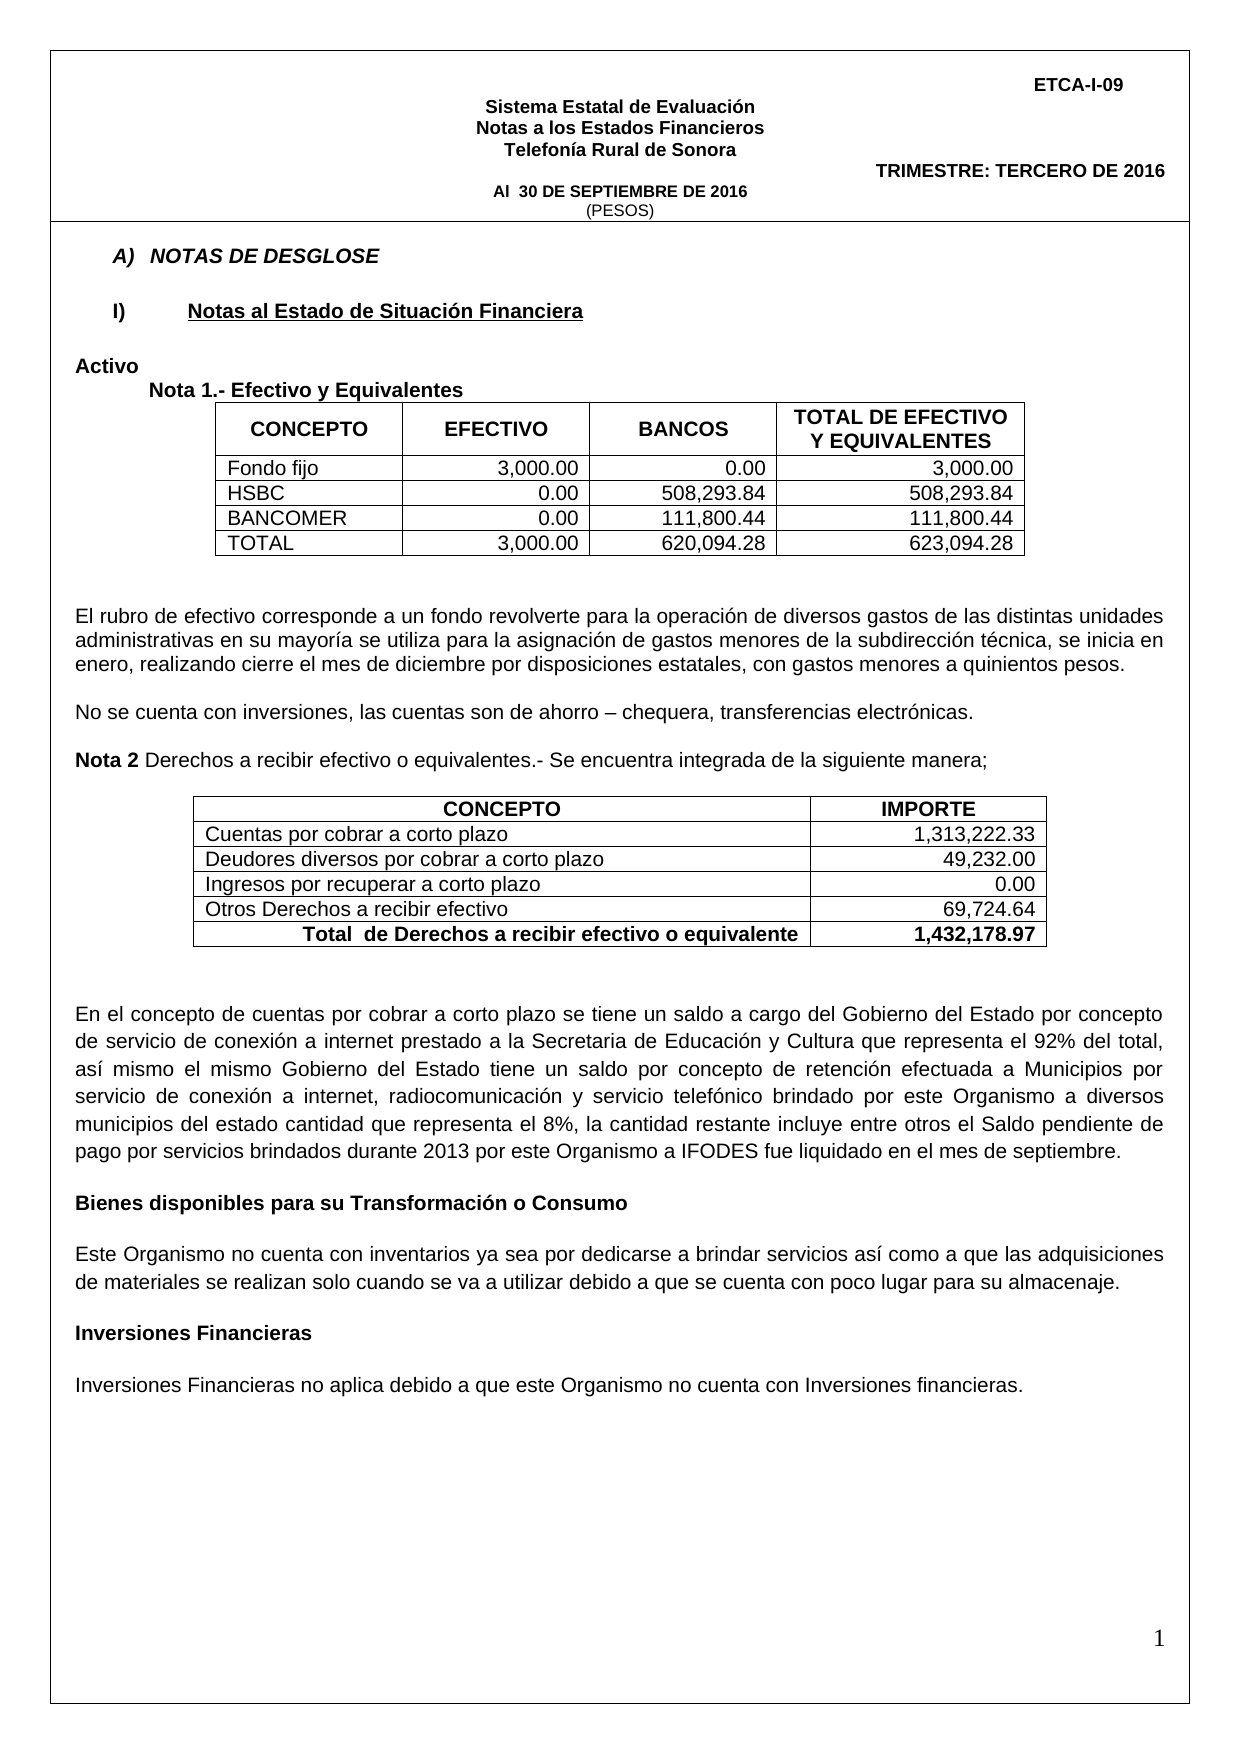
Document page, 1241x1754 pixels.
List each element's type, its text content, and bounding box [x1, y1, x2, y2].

text No se cuenta con inversiones, las cuentas son de ahorro – chequera, transferencias electrónicas. [75, 700, 1165, 724]
table_cell HSBC [216, 481, 402, 505]
text Inversiones Financieras [75, 1321, 1165, 1345]
table_header CONCEPTO [194, 797, 810, 821]
text Activo [75, 354, 1165, 378]
table_cell 49,232.00 [811, 847, 1046, 871]
table_cell 508,293.84 [777, 481, 1024, 505]
table_cell 111,800.44 [777, 506, 1024, 530]
table_cell 1,432,178.97 [811, 922, 1046, 946]
table_header IMPORTE [811, 797, 1046, 821]
table_cell BANCOMER [216, 506, 402, 530]
table_header TOTAL DE EFECTIVO Y EQUIVALENTES [777, 403, 1024, 455]
text Nota 2 Derechos a recibir efectivo o equivalentes.- Se encuentra integrada de la siguiente manera; [75, 748, 1165, 772]
table_cell 3,000.00 [777, 456, 1024, 480]
list Notas al Estado de Situación Financiera [112, 299, 1165, 323]
text El rubro de efectivo corresponde a un fondo revolverte para la operación de diversos gastos de las distintas unidades administrativas en su mayoría se utiliza para la asignación de gastos menores de la subdirección técnica, se inicia en enero, realizando cierre el mes de diciembre por disposiciones estatales, con gastos menores a quinientos pesos. [75, 604, 1165, 676]
table_cell 620,094.28 [590, 531, 776, 555]
table_cell 3,000.00 [403, 456, 589, 480]
list Este Organismo no cuenta con inventarios ya sea por dedicarse a brindar servicios así como a que las adquisiciones de materiales se realizan solo cuando se va a utilizar debido a que se cuenta con poco lugar para su almacenaje. [75, 1242, 1165, 1294]
list NOTAS DE DESGLOSE [112, 244, 1165, 268]
table_cell Fondo fijo [216, 456, 402, 480]
table_cell 508,293.84 [590, 481, 776, 505]
table_header EFECTIVO [403, 403, 589, 455]
table_cell TOTAL [216, 531, 402, 555]
table_cell Cuentas por cobrar a corto plazo [194, 822, 810, 846]
table_cell 0.00 [403, 481, 589, 505]
table_cell 0.00 [590, 456, 776, 480]
table_cell 1,313,222.33 [811, 822, 1046, 846]
table_cell Total de Derechos a recibir efectivo o equivalente [194, 922, 810, 946]
table_cell 623,094.28 [777, 531, 1024, 555]
list En el concepto de cuentas por cobrar a corto plazo se tiene un saldo a cargo del Gobierno del Estado por concepto de servicio de conexión a internet prestado a la Secretaria de Educación y Cultura que representa el 92% del total, así mismo el mismo Gobierno del Estado tiene un saldo por concepto de retención efectuada a Municipios por servicio de conexión a internet, radiocomunicación y servicio telefónico brindado por este Organismo a diversos municipios del estado cantidad que representa el 8%, la cantidad restante incluye entre otros el Saldo pendiente de pago por servicios brindados durante 2013 por este Organismo a IFODES fue liquidado en el mes de septiembre. [75, 1002, 1165, 1163]
table_header CONCEPTO [216, 403, 402, 455]
text Bienes disponibles para su Transformación o Consumo [75, 1191, 1165, 1215]
list Inversiones Financieras no aplica debido a que este Organismo no cuenta con Inversiones financieras. [75, 1373, 1165, 1397]
table_cell 0.00 [811, 872, 1046, 896]
table_cell 0.00 [403, 506, 589, 530]
text Nota 1.- Efectivo y Equivalentes [75, 378, 1165, 402]
table_cell 69,724.64 [811, 897, 1046, 921]
table_cell Otros Derechos a recibir efectivo [194, 897, 810, 921]
table_cell Deudores diversos por cobrar a corto plazo [194, 847, 810, 871]
table_cell 3,000.00 [403, 531, 589, 555]
table_cell 111,800.44 [590, 506, 776, 530]
table_cell Ingresos por recuperar a corto plazo [194, 872, 810, 896]
table_header BANCOS [590, 403, 776, 455]
